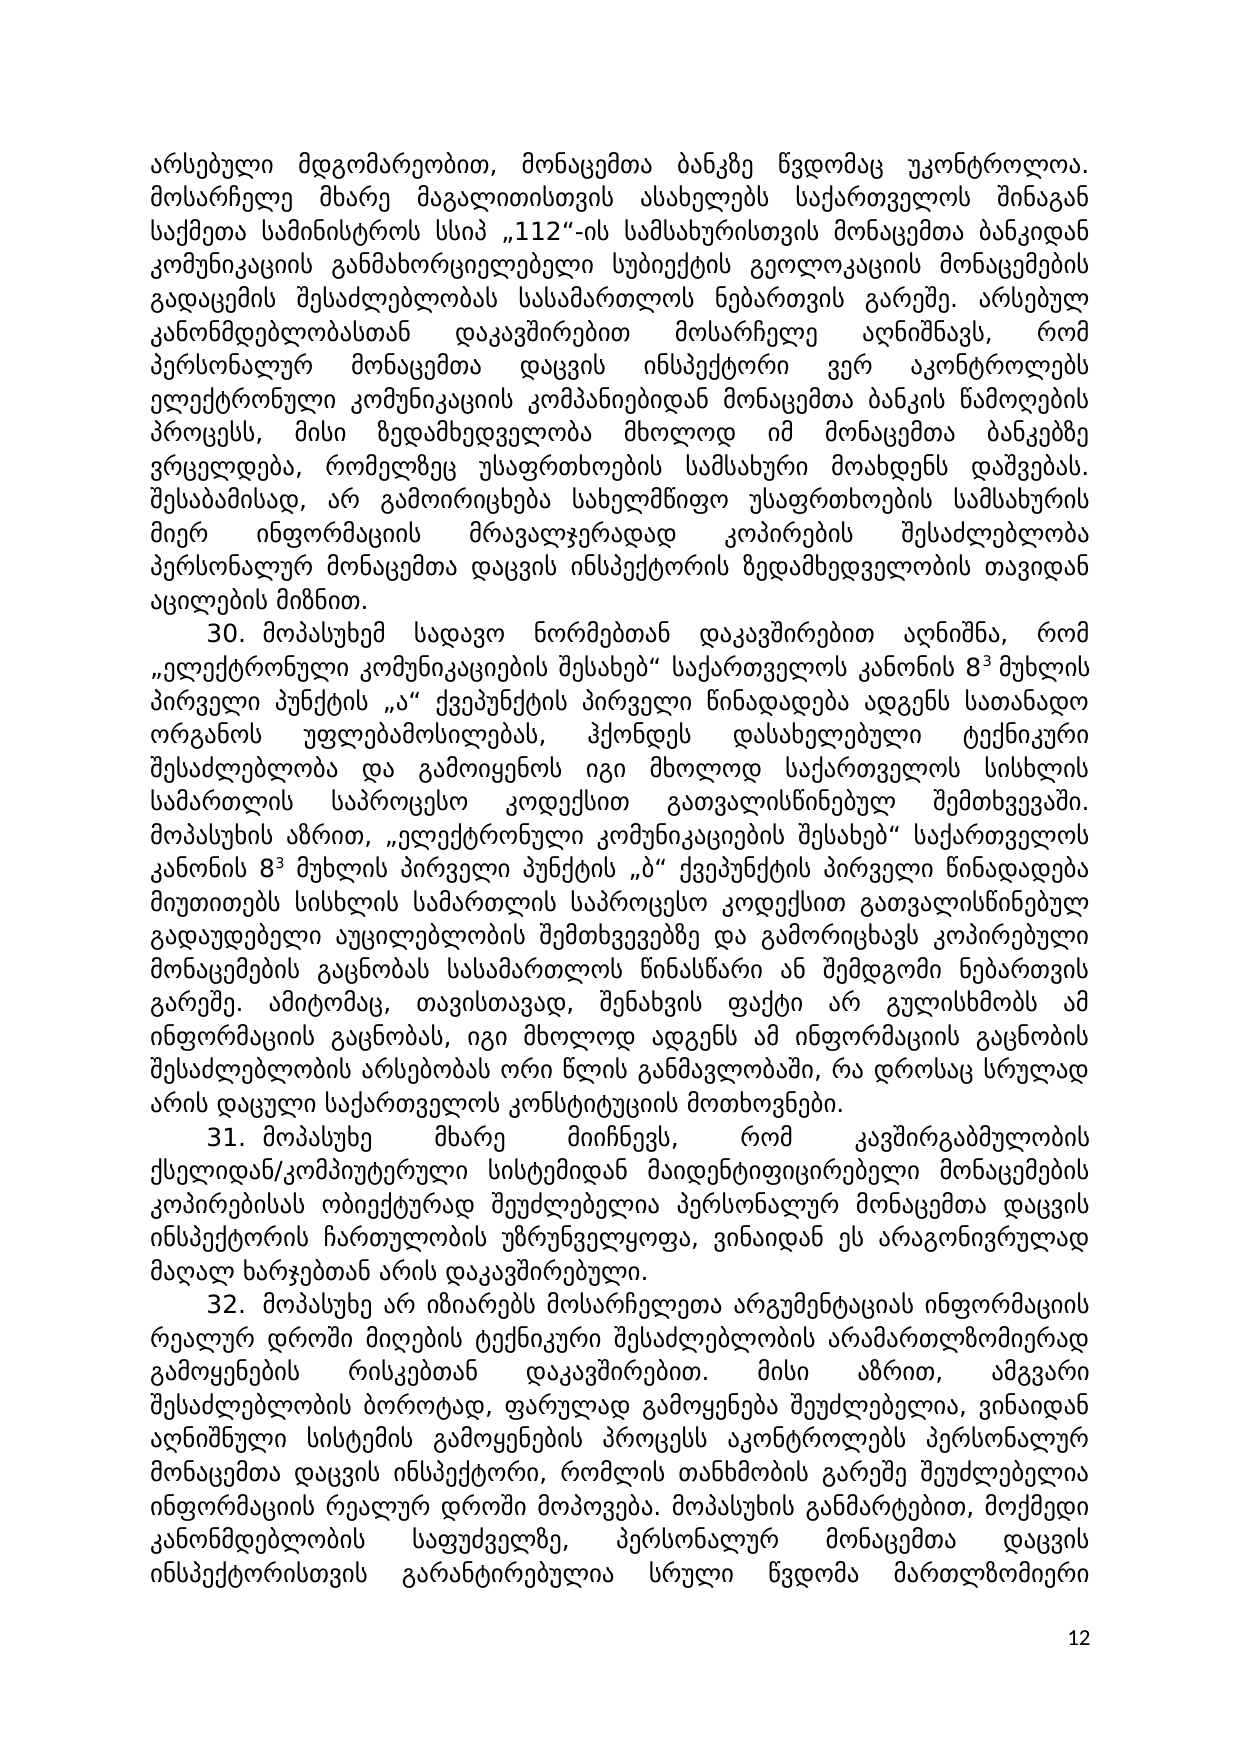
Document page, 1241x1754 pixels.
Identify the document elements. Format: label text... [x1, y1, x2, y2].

list მოპასუხემ სადავო ნორმებთან დაკავშირებით აღნიშნა, რომ „ელექტრონული კომუნიკაციების შესახებ“ საქართველოს კანონის 83 მუხლის პირველი პუნქტის „ა“ ქვეპუნქტის პირველი წინადადება ადგენს სათანადო ორგანოს უფლებამოსილებას, ჰქონდეს დასახელებული ტექნიკური შესაძლებლობა და გამოიყენოს იგი მხოლოდ საქართველოს სისხლის სამართლის საპროცესო კოდექსით გათვალისწინებულ შემთხვევაში. მოპასუხის აზრით, „ელექტრონული კომუნიკაციების შესახებ“ საქართველოს კანონის 83 მუხლის პირველი პუნქტის „ბ“ ქვეპუნქტის პირველი წინადადება მიუთითებს სისხლის სამართლის საპროცესო კოდექსით გათვალისწინებულ გადაუდებელი აუცილებლობის შემთხვევებზე და გამორიცხავს კოპირებული მონაცემების გაცნობას სასამართლოს წინასწარი ან შემდგომი ნებართვის გარეშე. ამიტომაც, თავისთავად, შენახვის ფაქტი არ გულისხმობს ამ ინფორმაციის გაცნობას, იგი მხოლოდ ადგენს ამ ინფორმაციის გაცნობის შესაძლებლობის არსებობას ორი წლის განმავლობაში, რა დროსაც სრულად არის დაცული საქართველოს კონსტიტუციის მოთხოვნები. [150, 619, 1090, 1118]
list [150, 1290, 1090, 1588]
list მოპასუხე მხარე მიიჩნევს, რომ კავშირგაბმულობის ქსელიდან/კომპიუტერული სისტემიდან მაიდენტიფიცირებელი მონაცემების კოპირებისას ობიექტურად შეუძლებელია პერსონალურ მონაცემთა დაცვის ინსპექტორის ჩართულობის უზრუნველყოფა, ვინაიდან ეს არაგონივრულად მაღალ ხარჯებთან არის დაკავშირებული. [150, 1123, 1090, 1286]
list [150, 150, 1090, 615]
